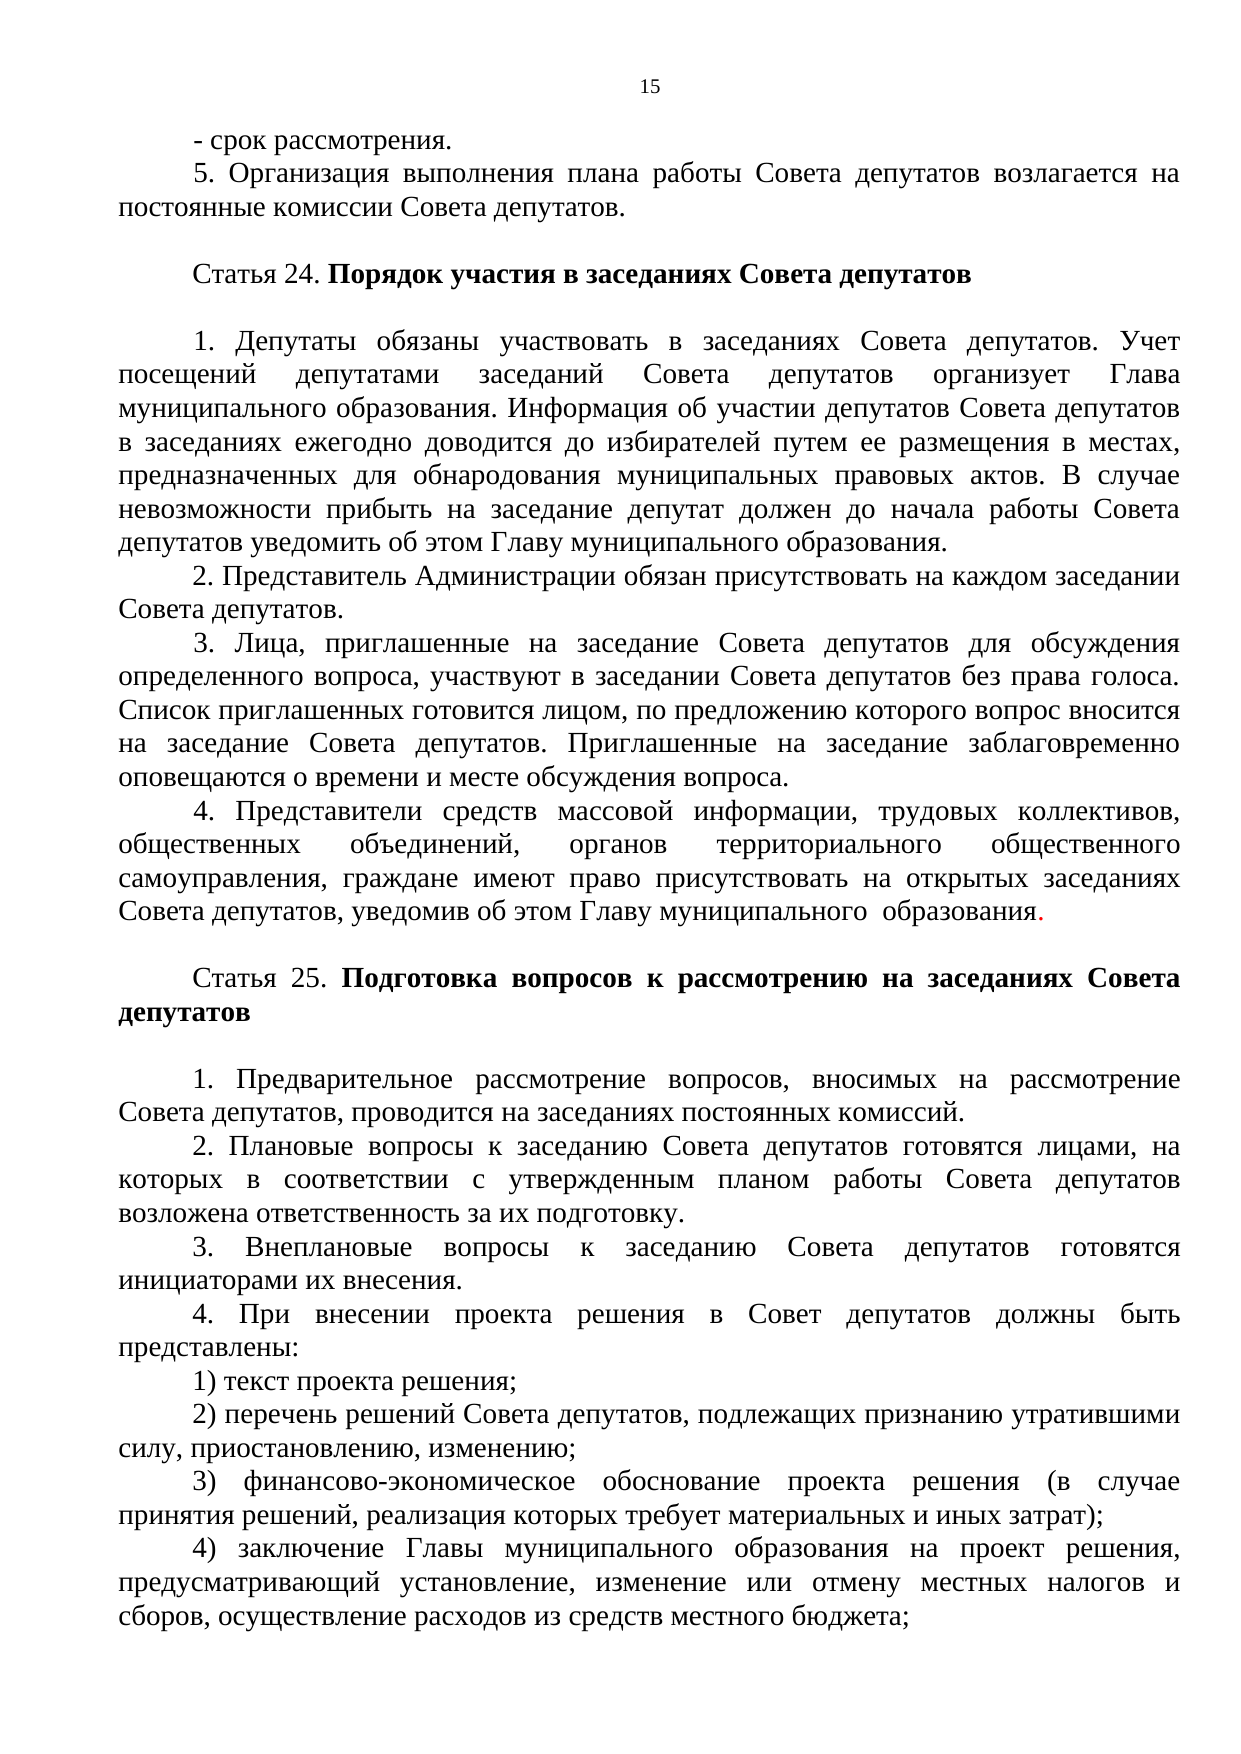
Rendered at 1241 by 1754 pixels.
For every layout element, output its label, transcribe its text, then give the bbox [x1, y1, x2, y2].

text 2. Представитель Администрации обязан присутствовать на каждом заседании Совета депутатов. [118, 558, 1181, 625]
text 4) заключение Главы муниципального образования на проект решения, предусматривающий установление, изменение или отмену местных налогов и сборов, осуществление расходов из средств местного бюджета; [118, 1531, 1181, 1631]
text Статья 25. Подготовка вопросов к рассмотрению на заседаниях Совета депутатов [118, 960, 1181, 1027]
text 2. Плановые вопросы к заседанию Совета депутатов готовятся лицами, на которых в соответствии с утвержденным планом работы Совета депутатов возложена ответственность за их подготовку. [118, 1128, 1181, 1229]
text 4. При внесении проекта решения в Совет депутатов должны быть представлены: [118, 1296, 1181, 1363]
text Статья 24. Порядок участия в заседаниях Совета депутатов [118, 256, 1181, 289]
text 1) текст проекта решения; [118, 1363, 1181, 1396]
text 3) финансово-экономическое обоснование проекта решения (в случае принятия решений, реализация которых требует материальных и иных затрат); [118, 1463, 1181, 1531]
text 5. Организация выполнения плана работы Совета депутатов возлагается на постоянные комиссии Совета депутатов. [118, 155, 1181, 222]
text 3. Внеплановые вопросы к заседанию Совета депутатов готовятся инициаторами их внесения. [118, 1229, 1181, 1296]
text 3. Лица, приглашенные на заседание Совета депутатов для обсуждения определенного вопроса, участвуют в заседании Совета депутатов без права голоса. Список приглашенных готовится лицом, по предложению которого вопрос вносится на заседание Совета депутатов. Приглашенные на заседание заблаговременно оповещаются о времени и месте обсуждения вопроса. [118, 625, 1181, 793]
text - срок рассмотрения. [118, 122, 1181, 155]
text 1. Предварительное рассмотрение вопросов, вносимых на рассмотрение Совета депутатов, проводится на заседаниях постоянных комиссий. [118, 1061, 1181, 1128]
text 4. Представители средств массовой информации, трудовых коллективов, общественных объединений, органов территориального общественного самоуправления, граждане имеют право присутствовать на открытых заседаниях Совета депутатов, уведомив об этом Главу муниципального образования. [118, 793, 1181, 927]
text 2) перечень решений Совета депутатов, подлежащих признанию утратившими силу, приостановлению, изменению; [118, 1396, 1181, 1463]
text 1. Депутаты обязаны участвовать в заседаниях Совета депутатов. Учет посещений депутатами заседаний Совета депутатов организует Глава муниципального образования. Информация об участии депутатов Совета депутатов в заседаниях ежегодно доводится до избирателей путем ее размещения в местах, предназначенных для обнародования муниципальных правовых актов. В случае невозможности прибыть на заседание депутат должен до начала работы Совета депутатов уведомить об этом Главу муниципального образования. [118, 323, 1181, 558]
